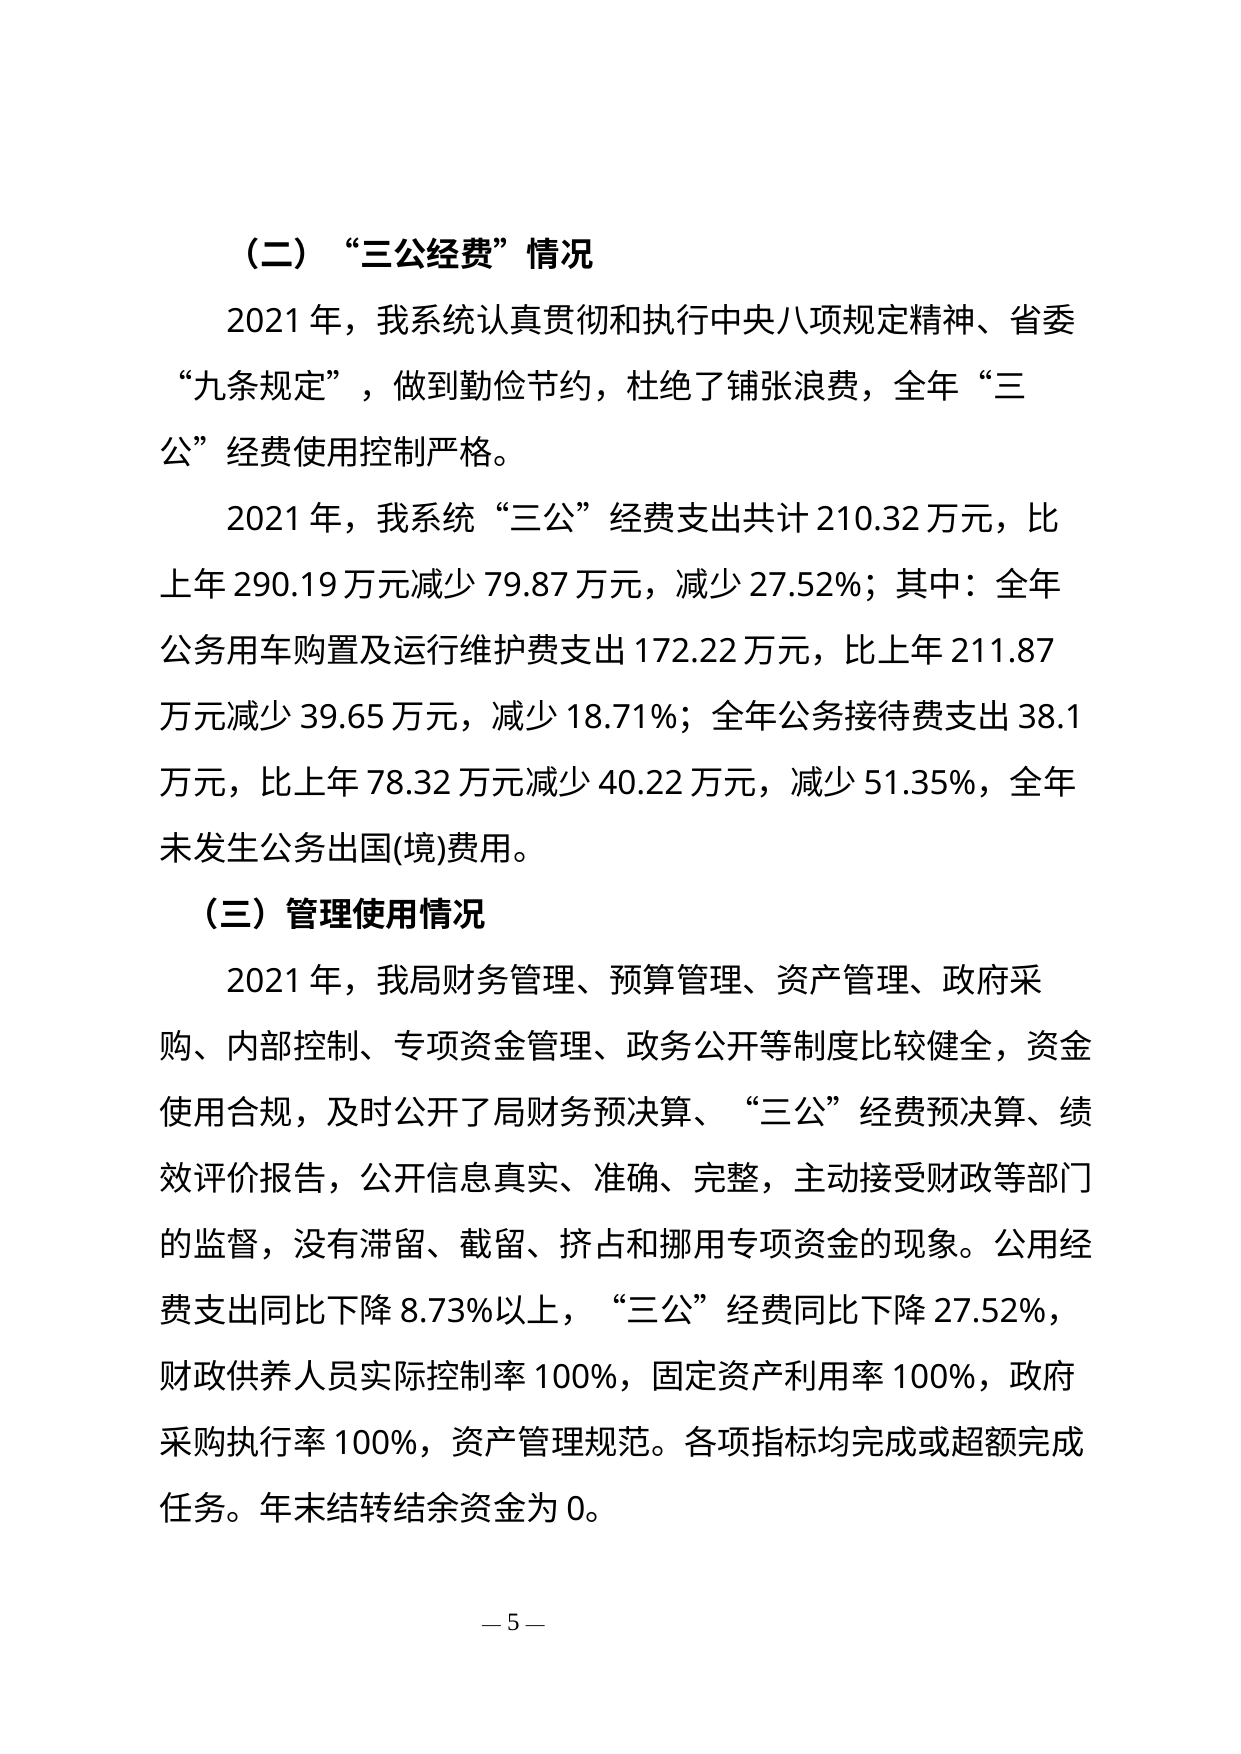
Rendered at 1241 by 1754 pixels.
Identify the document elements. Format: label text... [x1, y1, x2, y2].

list 2021年，我系统认真贯彻和执行中央八项规定精神、省委“九条规定”，做到勤俭节约，杜绝了铺张浪费，全年“三公”经费使用控制严格。 [159, 285, 1092, 483]
list 2021年，我系统“三公”经费支出共计210.32万元，比上年290.19万元减少79.87万元，减少27.52%；其中：全年公务用车购置及运行维护费支出172.22万元，比上年211.87万元减少39.65万元，减少18.71%；全年公务接待费支出38.1万元，比上年78.32万元减少40.22万元，减少51.35%，全年未发生公务出国(境)费用。 [159, 483, 1092, 879]
list 2021年，我局财务管理、预算管理、资产管理、政府采购、内部控制、专项资金管理、政务公开等制度比较健全，资金使用合规，及时公开了局财务预决算、“三公”经费预决算、绩效评价报告，公开信息真实、准确、完整，主动接受财政等部门的监督，没有滞留、截留、挤占和挪用专项资金的现象。公用经费支出同比下降8.73%以上，“三公”经费同比下降27.52%，财政供养人员实际控制率100%，固定资产利用率100%，政府采购执行率100%，资产管理规范。各项指标均完成或超额完成任务。年末结转结余资金为0。 [159, 945, 1104, 1539]
list （二）“三公经费”情况 [159, 219, 1092, 285]
list （三）管理使用情况 [159, 879, 1104, 945]
